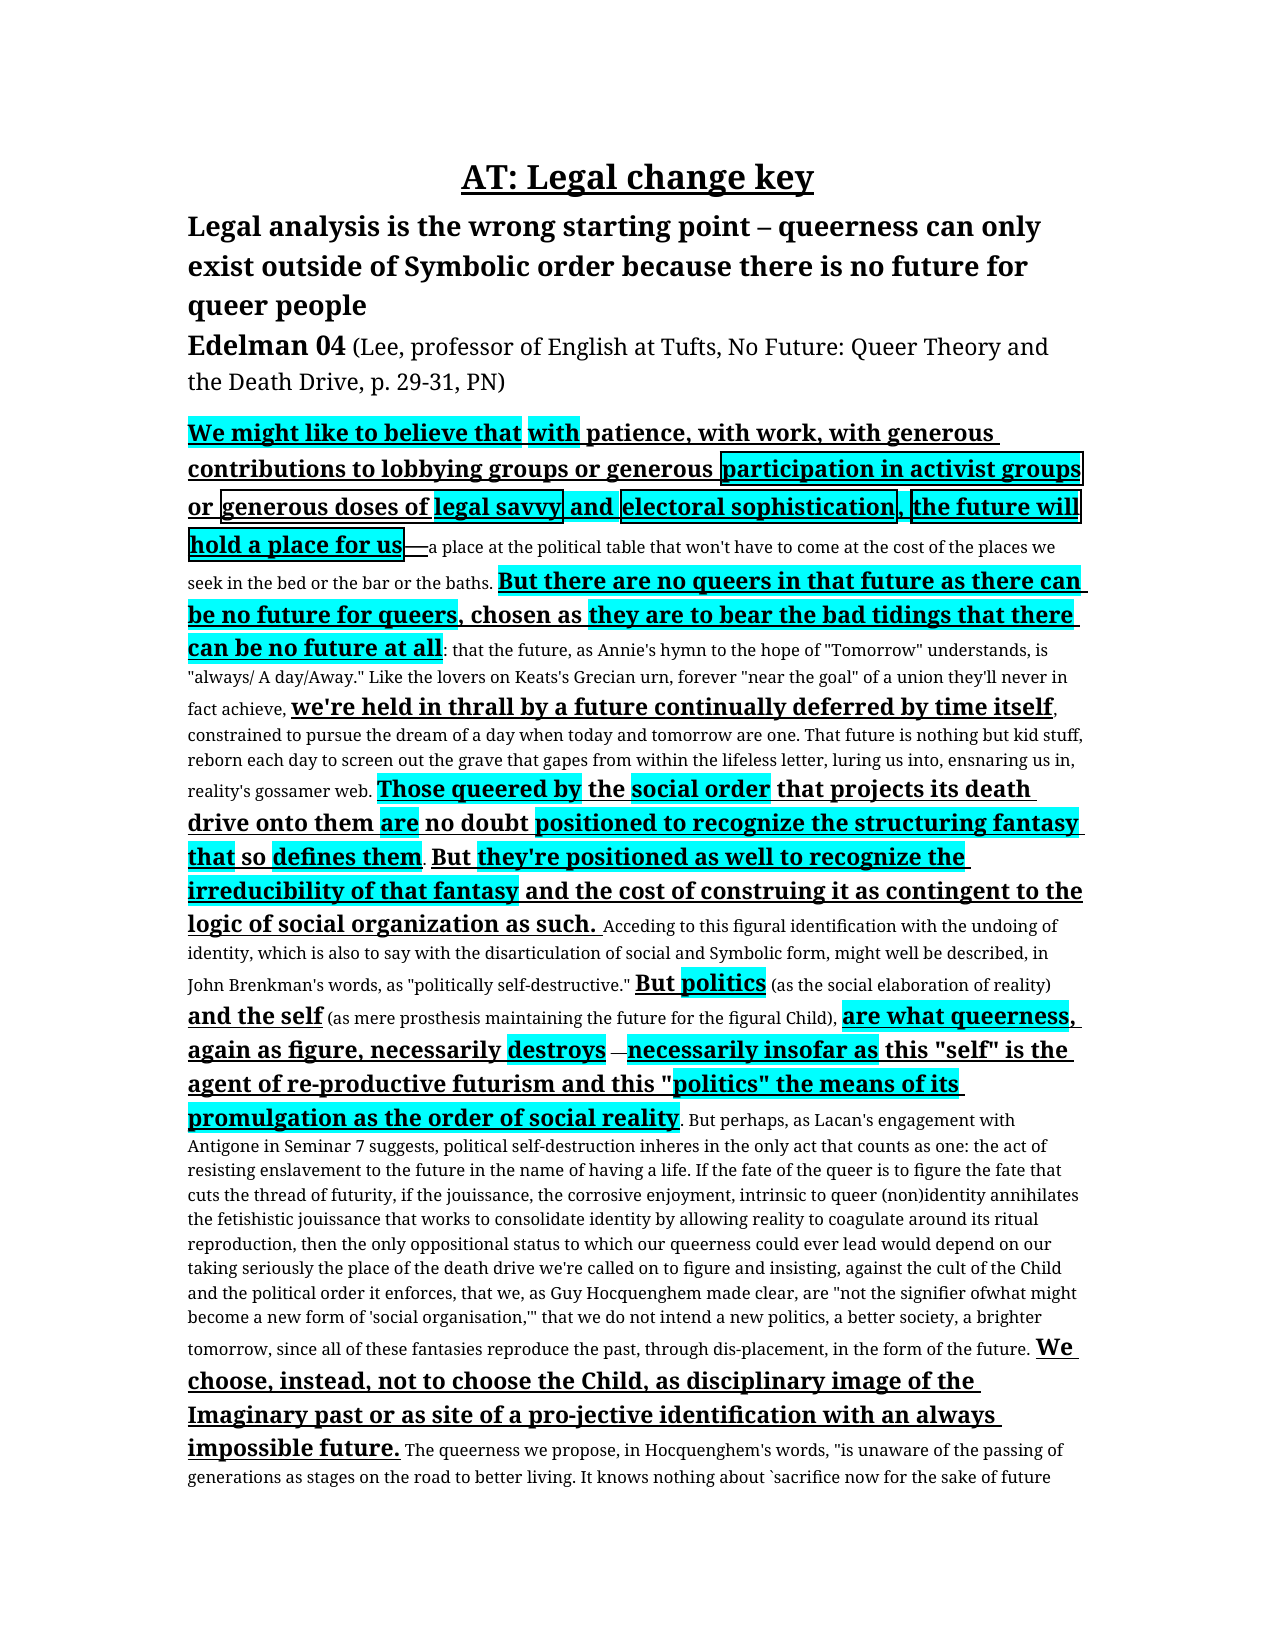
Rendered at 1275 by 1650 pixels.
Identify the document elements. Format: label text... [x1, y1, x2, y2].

subtitle Legal analysis is the wrong starting point – queerness can only exist outside of Symbolic order because there is no future for queer people [187, 207, 1087, 324]
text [187, 416, 1087, 1488]
text Edelman 04 (Lee, professor of English at Tufts, No Future: Queer Theory and the Death Drive, p. 29-31, PN) [187, 327, 1087, 397]
subtitle AT: Legal change key [187, 154, 1087, 199]
